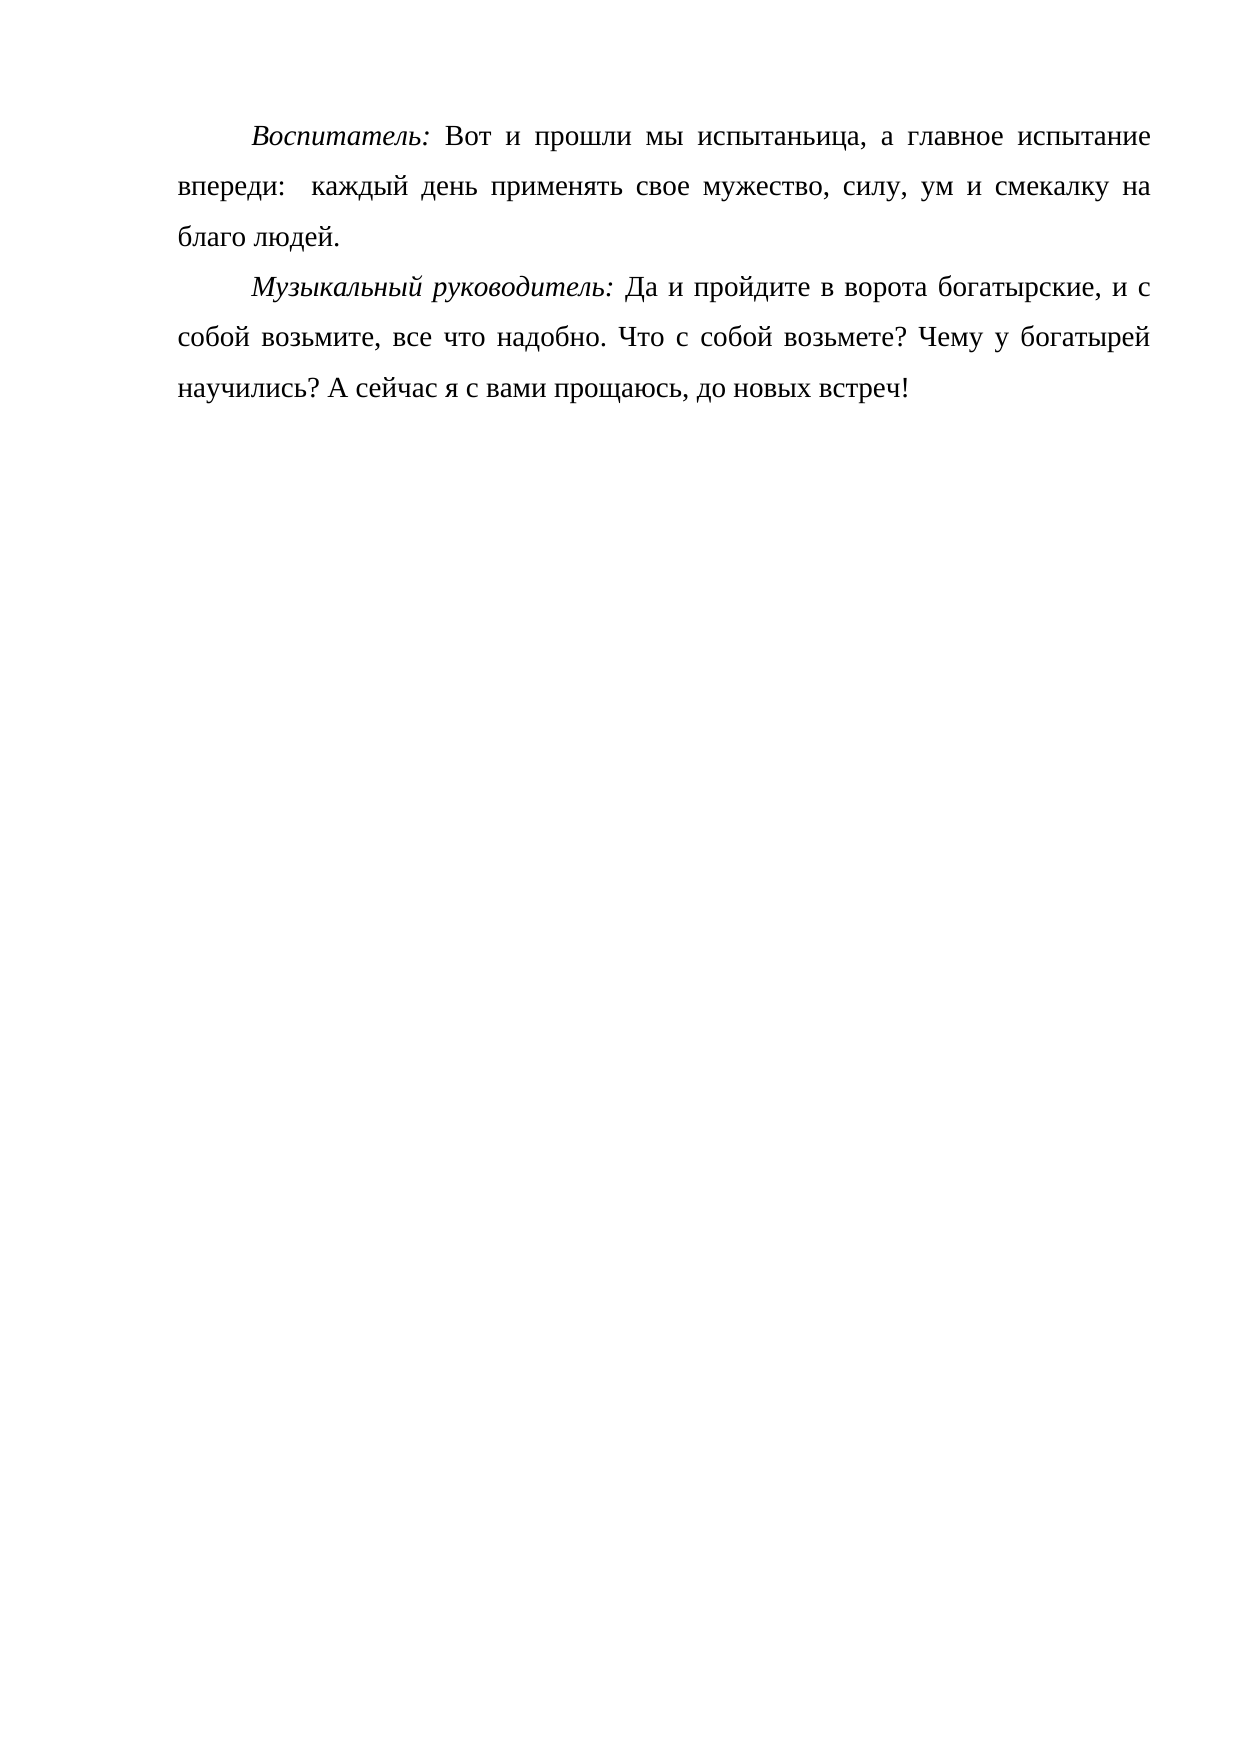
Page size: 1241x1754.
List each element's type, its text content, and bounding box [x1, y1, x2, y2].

text Музыкальный руководитель: Да и пройдите в ворота богатырские, и с собой возьмите, все что надобно. Что с собой возьмете? Чему у богатырей научились? А сейчас я с вами прощаюсь, до новых встреч! [177, 269, 1152, 403]
text Воспитатель: Вот и прошли мы испытаньица, а главное испытание впереди: каждый день применять свое мужество, силу, ум и смекалку на благо людей. [177, 118, 1152, 252]
